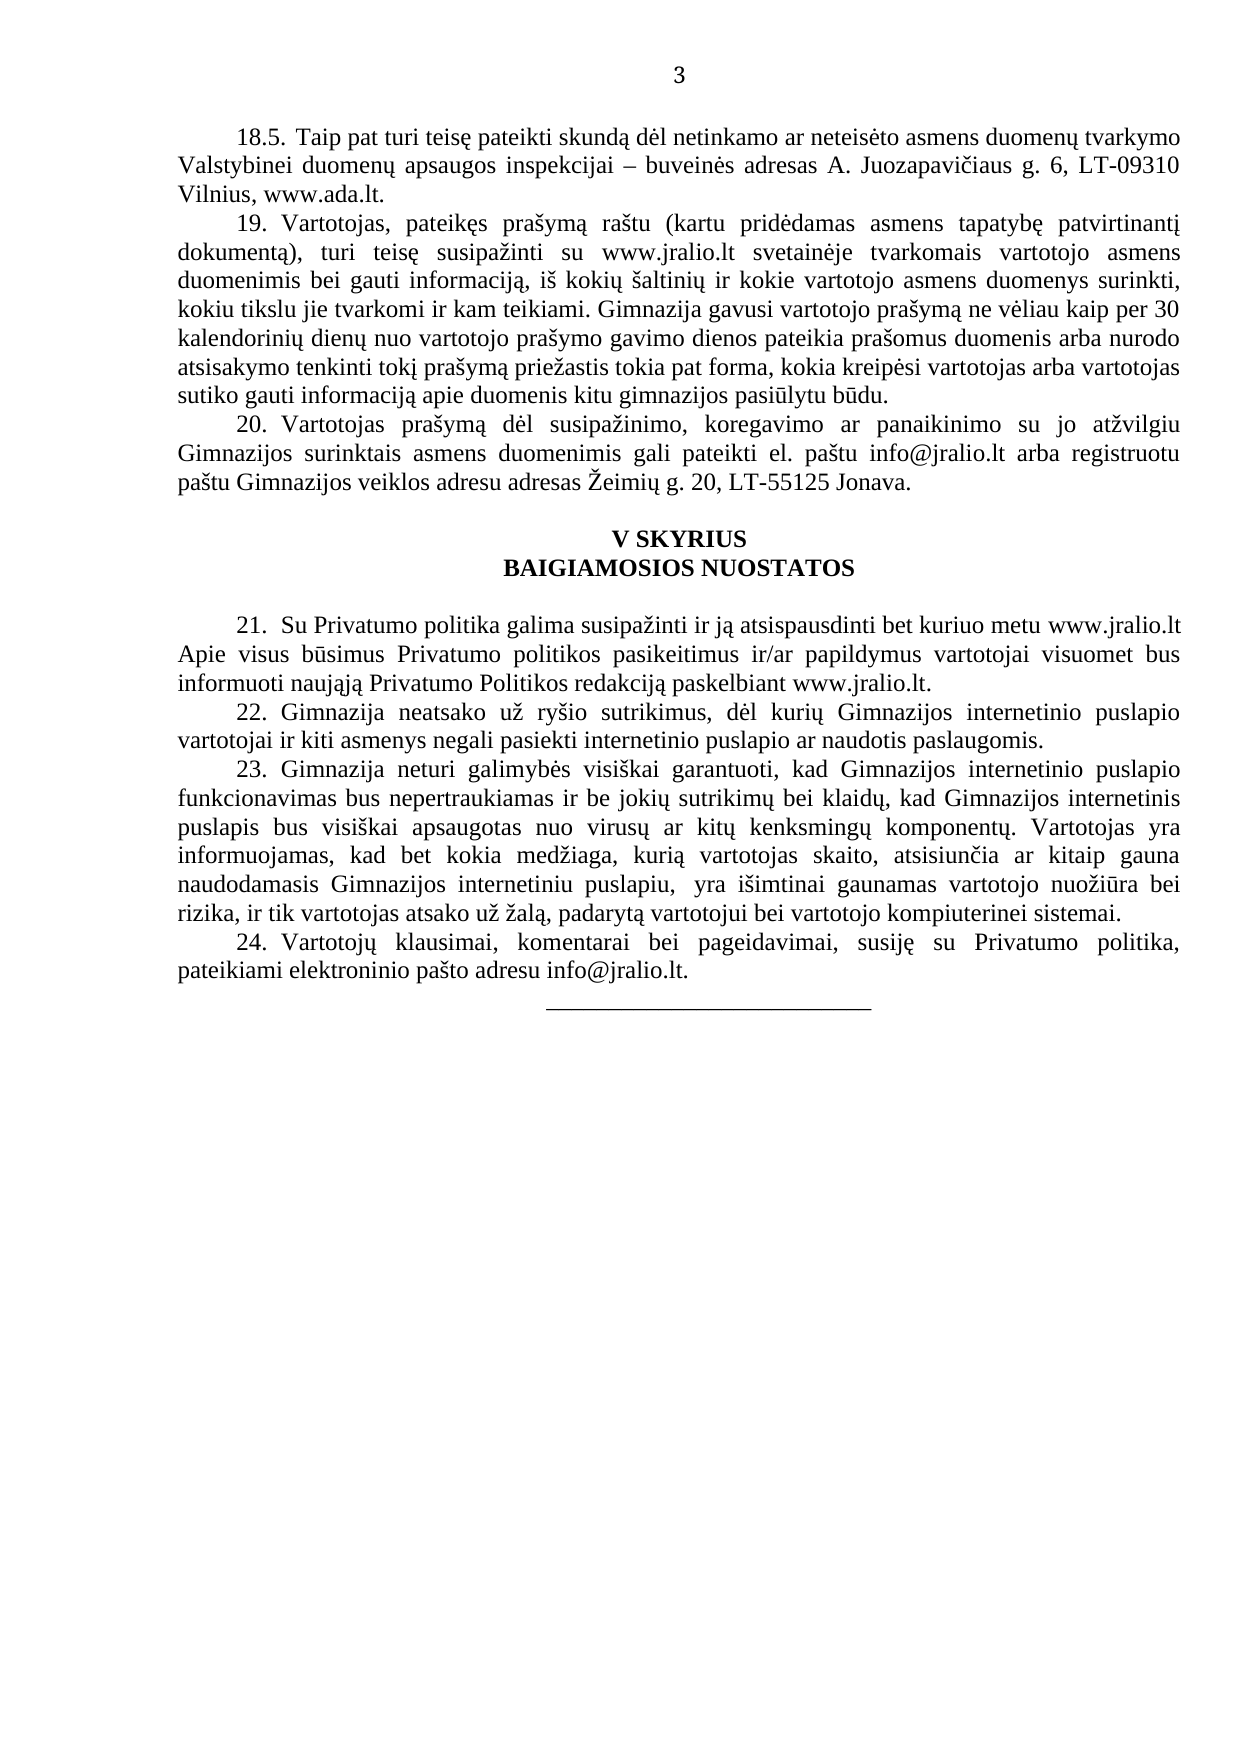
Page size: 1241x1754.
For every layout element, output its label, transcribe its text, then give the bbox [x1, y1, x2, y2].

list Gimnazija neturi galimybės visiškai garantuoti, kad Gimnazijos internetinio puslapio funkcionavimas bus nepertraukiamas ir be jokių sutrikimų bei klaidų, kad Gimnazijos internetinis puslapis bus visiškai apsaugotas nuo virusų ar kitų kenksmingų komponentų. Vartotojas yra informuojamas, kad bet kokia medžiaga, kurią vartotojas skaito, atsisiunčia ar kitaip gauna naudodamasis Gimnazijos internetiniu puslapiu, yra išimtinai gaunamas vartotojo nuožiūra bei rizika, ir tik vartotojas atsako už žalą, padarytą vartotojui bei vartotojo kompiuterinei sistemai. [177, 754, 1181, 927]
list Taip pat turi teisę pateikti skundą dėl netinkamo ar neteisėto asmens duomenų tvarkymo Valstybinei duomenų apsaugos inspekcijai – buveinės adresas A. Juozapavičiaus g. 6, LT-09310 Vilnius, www.ada.lt. [177, 122, 1181, 208]
text __________________________ [177, 984, 1181, 1013]
list V SKYRIUS [177, 524, 1181, 553]
text BAIGIAMOSIOS NUOSTATOS [177, 553, 1181, 582]
list Su Privatumo politika galima susipažinti ir ją atsispausdinti bet kuriuo metu www.jralio.lt Apie visus būsimus Privatumo politikos pasikeitimus ir/ar papildymus vartotojai visuomet bus informuoti naująją Privatumo Politikos redakciją paskelbiant www.jralio.lt. [177, 610, 1181, 697]
list Vartotojas prašymą dėl susipažinimo, koregavimo ar panaikinimo su jo atžvilgiu Gimnazijos surinktais asmens duomenimis gali pateikti el. paštu info@jralio.lt arba registruotu paštu Gimnazijos veiklos adresu adresas Žeimių g. 20, LT-55125 Jonava. [177, 409, 1181, 495]
list Vartotojas, pateikęs prašymą raštu (kartu pridėdamas asmens tapatybę patvirtinantį dokumentą), turi teisę susipažinti su www.jralio.lt svetainėje tvarkomais vartotojo asmens duomenimis bei gauti informaciją, iš kokių šaltinių ir kokie vartotojo asmens duomenys surinkti, kokiu tikslu jie tvarkomi ir kam teikiami. Gimnazija gavusi vartotojo prašymą ne vėliau kaip per 30 kalendorinių dienų nuo vartotojo prašymo gavimo dienos pateikia prašomus duomenis arba nurodo atsisakymo tenkinti tokį prašymą priežastis tokia pat forma, kokia kreipėsi vartotojas arba vartotojas sutiko gauti informaciją apie duomenis kitu gimnazijos pasiūlytu būdu. [177, 208, 1181, 409]
list Gimnazija neatsako už ryšio sutrikimus, dėl kurių Gimnazijos internetinio puslapio vartotojai ir kiti asmenys negali pasiekti internetinio puslapio ar naudotis paslaugomis. [177, 697, 1181, 754]
list Vartotojų klausimai, komentarai bei pageidavimai, susiję su Privatumo politika, pateikiami elektroninio pašto adresu info@jralio.lt. [177, 927, 1181, 984]
